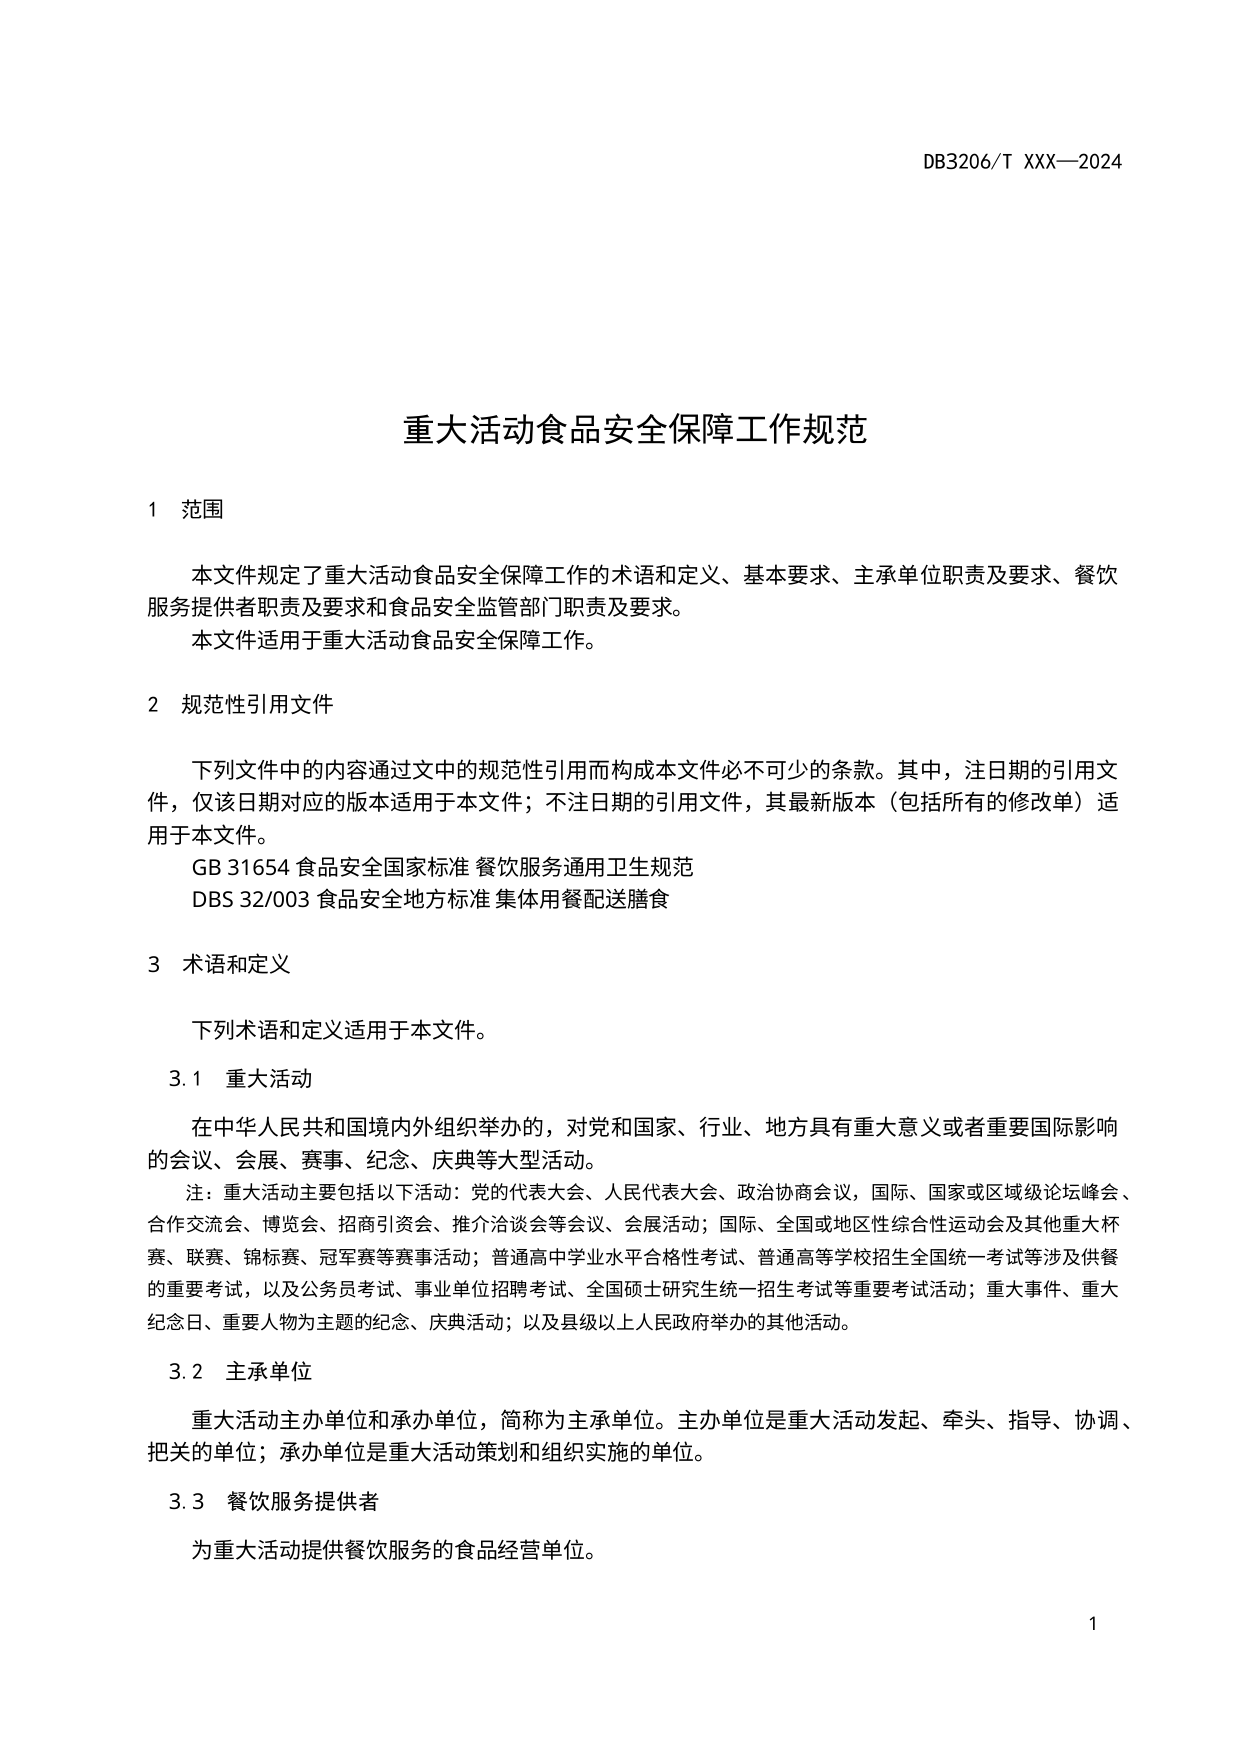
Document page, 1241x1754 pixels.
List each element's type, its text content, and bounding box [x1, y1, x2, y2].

text 范围 [148, 492, 1122, 525]
text 术语和定义 [148, 947, 1122, 980]
text 在中华人民共和国境内外组织举办的，对党和国家、行业、地方具有重大意义或者重要国际影响的会议、会展、赛事、纪念、庆典等大型活动。 [148, 1110, 1122, 1175]
text 下列文件中的内容通过文中的规范性引用而构成本文件必不可少的条款。其中，注日期的引用文件，仅该日期对应的版本适用于本文件；不注日期的引用文件，其最新版本（包括所有的修改单）适用于本文件。 [148, 752, 1122, 850]
text 为重大活动提供餐饮服务的食品经营单位。 [148, 1532, 1122, 1565]
text 重大活动 [148, 1061, 1122, 1093]
text 重大活动食品安全保障工作规范 [148, 395, 1122, 460]
text 主承单位 [148, 1353, 1122, 1386]
text 重大活动主办单位和承办单位，简称为主承单位。主办单位是重大活动发起、牵头、指导、协调、把关的单位；承办单位是重大活动策划和组织实施的单位。 [148, 1402, 1122, 1467]
text 规范性引用文件 [148, 687, 1122, 720]
text 下列术语和定义适用于本文件。 [148, 1012, 1122, 1045]
text DBS 32/003 食品安全地方标准 集体用餐配送膳食 [148, 882, 1122, 915]
text GB 31654 食品安全国家标准 餐饮服务通用卫生规范 [148, 850, 1122, 882]
text 本文件规定了重大活动食品安全保障工作的术语和定义、基本要求、主承单位职责及要求、餐饮服务提供者职责及要求和食品安全监管部门职责及要求。 [148, 557, 1122, 622]
text 注：重大活动主要包括以下活动：党的代表大会、人民代表大会、政治协商会议，国际、国家或区域级论坛峰会、合作交流会、博览会、招商引资会、推介洽谈会等会议、会展活动；国际、全国或地区性综合性运动会及其他重大杯赛、联赛、锦标赛、冠军赛等赛事活动；普通高中学业水平合格性考试、普通高等学校招生全国统一考试等涉及供餐的重要考试，以及公务员考试、事业单位招聘考试、全国硕士研究生统一招生考试等重要考试活动；重大事件、重大纪念日、重要人物为主题的纪念、庆典活动；以及县级以上人民政府举办的其他活动。 [148, 1175, 1122, 1337]
text 本文件适用于重大活动食品安全保障工作。 [148, 622, 1122, 655]
text 餐饮服务提供者 [148, 1483, 1122, 1516]
